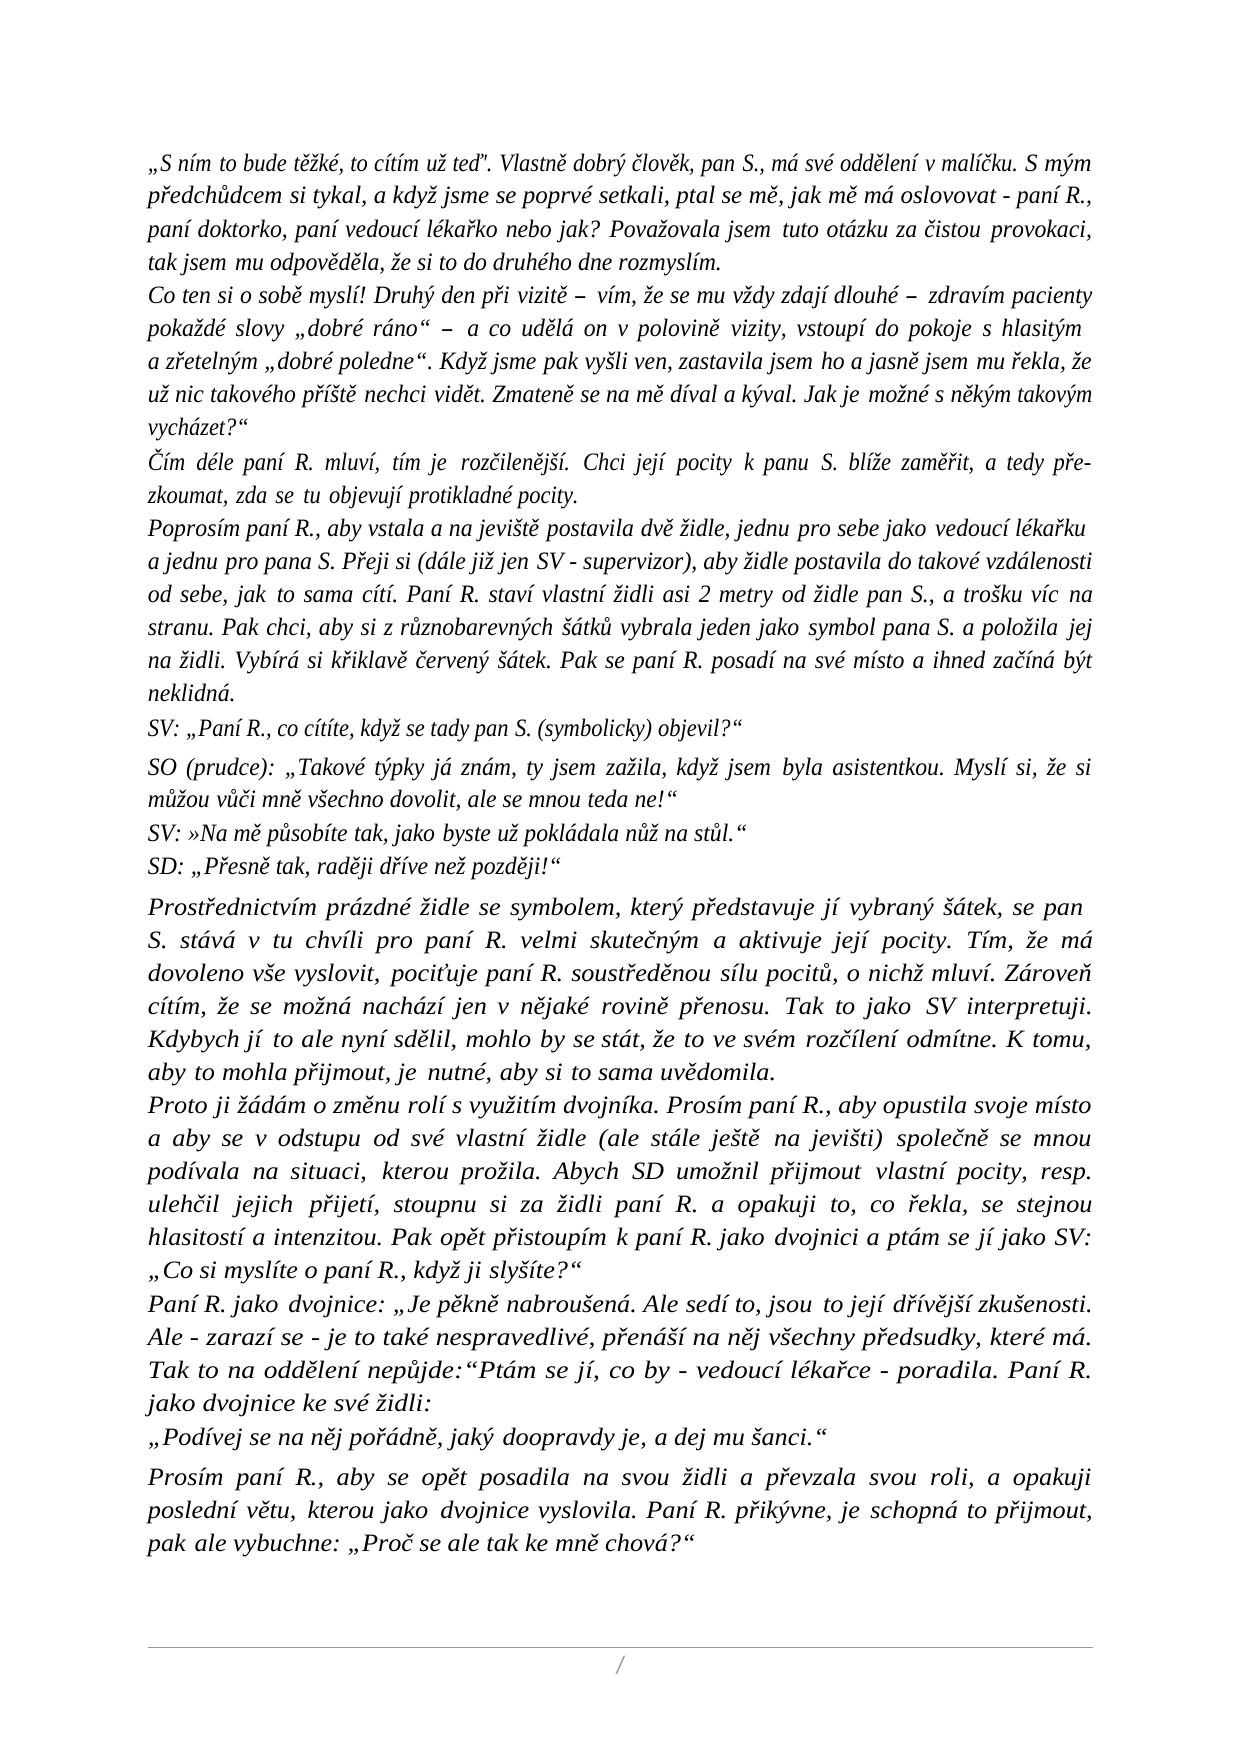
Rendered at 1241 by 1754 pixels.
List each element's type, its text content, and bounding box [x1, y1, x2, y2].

text SV: „Paní R., co cítíte, když se tady pan S. (symbolicky) objevil?“ [148, 713, 1093, 741]
text „Podívej se na něj pořádně, jaký doopravdy je, a dej mu šanci.“ [148, 1422, 1093, 1450]
text Paní R. jako dvojnice: „Je pěkně nabroušená. Ale sedí to, jsou to její dřívější zkušenosti. Ale - zarazí se - je to také nespravedlivé, přenáší na něj všechny předsudky, které má. Tak to na oddělení nepůjde:“Ptám se jí, co by - vedoucí lékařce - poradila. Paní R. jako dvojnice ke své židli: [148, 1289, 1093, 1417]
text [148, 148, 1093, 275]
text Poprosím paní R., aby vstala a na jeviště postavila dvě židle, jednu pro sebe jako vedoucí lékařku a jednu pro pana S. Přeji si (dále již jen SV - supervizor), aby židle postavila do takové vzdálenosti od sebe, jak to sama cítí. Paní R. staví vlastní židli asi 2 metry od židle pan S., a trošku víc na stranu. Pak chci, aby si z různobarevných šátků vybrala jeden jako symbol pana S. a položila jej na židli. Vybírá si křiklavě červený šátek. Pak se paní R. posadí na své místo a ihned začíná být neklidná. [148, 513, 1093, 707]
text Prostřednictvím prázdné židle se symbolem, který představuje jí vybraný šátek, se pan S. stává v tu chvíli pro paní R. velmi skutečným a aktivuje její pocity. Tím, že má dovoleno vše vyslovit, pociťuje paní R. soustředěnou sílu pocitů, o nichž mluví. Zároveň cítím, že se možná nachází jen v nějaké rovině přenosu. Tak to jako SV interpretuji. Kdybych jí to ale nyní sdělil, mohlo by se stát, že to ve svém rozčílení odmítne. K tomu, aby to mohla přijmout, je nutné, aby si to sama uvědomila. [148, 892, 1093, 1086]
text SV: »Na mě působíte tak, jako byste už pokládala nůž na stůl.“ [148, 818, 1093, 846]
text Co ten si o sobě myslí! Druhý den při vizitě - vím, že se mu vždy zdají dlouhé - zdravím pacienty pokaždé slovy „dobré ráno“ - a co udělá on v polovině vizity, vstoupí do pokoje s hlasitým a zřetelným „dobré poledne“. Když jsme pak vyšli ven, zastavila jsem ho a jasně jsem mu řekla, že už nic takového příště nechci vidět. Zmateně se na mě díval a kýval. Jak je možné s někým takovým vycházet?“ [148, 280, 1093, 441]
text SO (prudce): „Takové týpky já znám, ty jsem zažila, když jsem byla asistentkou. Myslí si, že si můžou vůči mně všechno dovolit, ale se mnou teda ne!“ [148, 752, 1093, 813]
text SD: „Přesně tak, raději dříve než později!“ [148, 851, 1093, 879]
text Prosím paní R., aby se opět posadila na svou židli a převzala svou roli, a opakuji poslední větu, kterou jako dvojnice vyslovila. Paní R. přikývne, je schopná to přijmout, pak ale vybuchne: „Proč se ale tak ke mně chová?“ [148, 1462, 1093, 1557]
text Proto ji žádám o změnu rolí s využitím dvojníka. Prosím paní R., aby opustila svoje místo a aby se v odstupu od své vlastní židle (ale stále ještě na jevišti) společně se mnou podívala na situaci, kterou prožila. Abych SD umožnil přijmout vlastní pocity, resp. ulehčil jejich přijetí, stoupnu si za židli paní R. a opakuji to, co řekla, se stejnou hlasitostí a intenzitou. Pak opět přistoupím k paní R. jako dvojnici a ptám se jí jako SV: „Co si myslíte o paní R., když ji slyšíte?“ [148, 1090, 1093, 1284]
text Čím déle paní R. mluví, tím je rozčilenější. Chci její pocity k panu S. blíže zaměřit, a tedy přezkoumat, zda se tu objevují protikladné pocity. [148, 447, 1093, 508]
